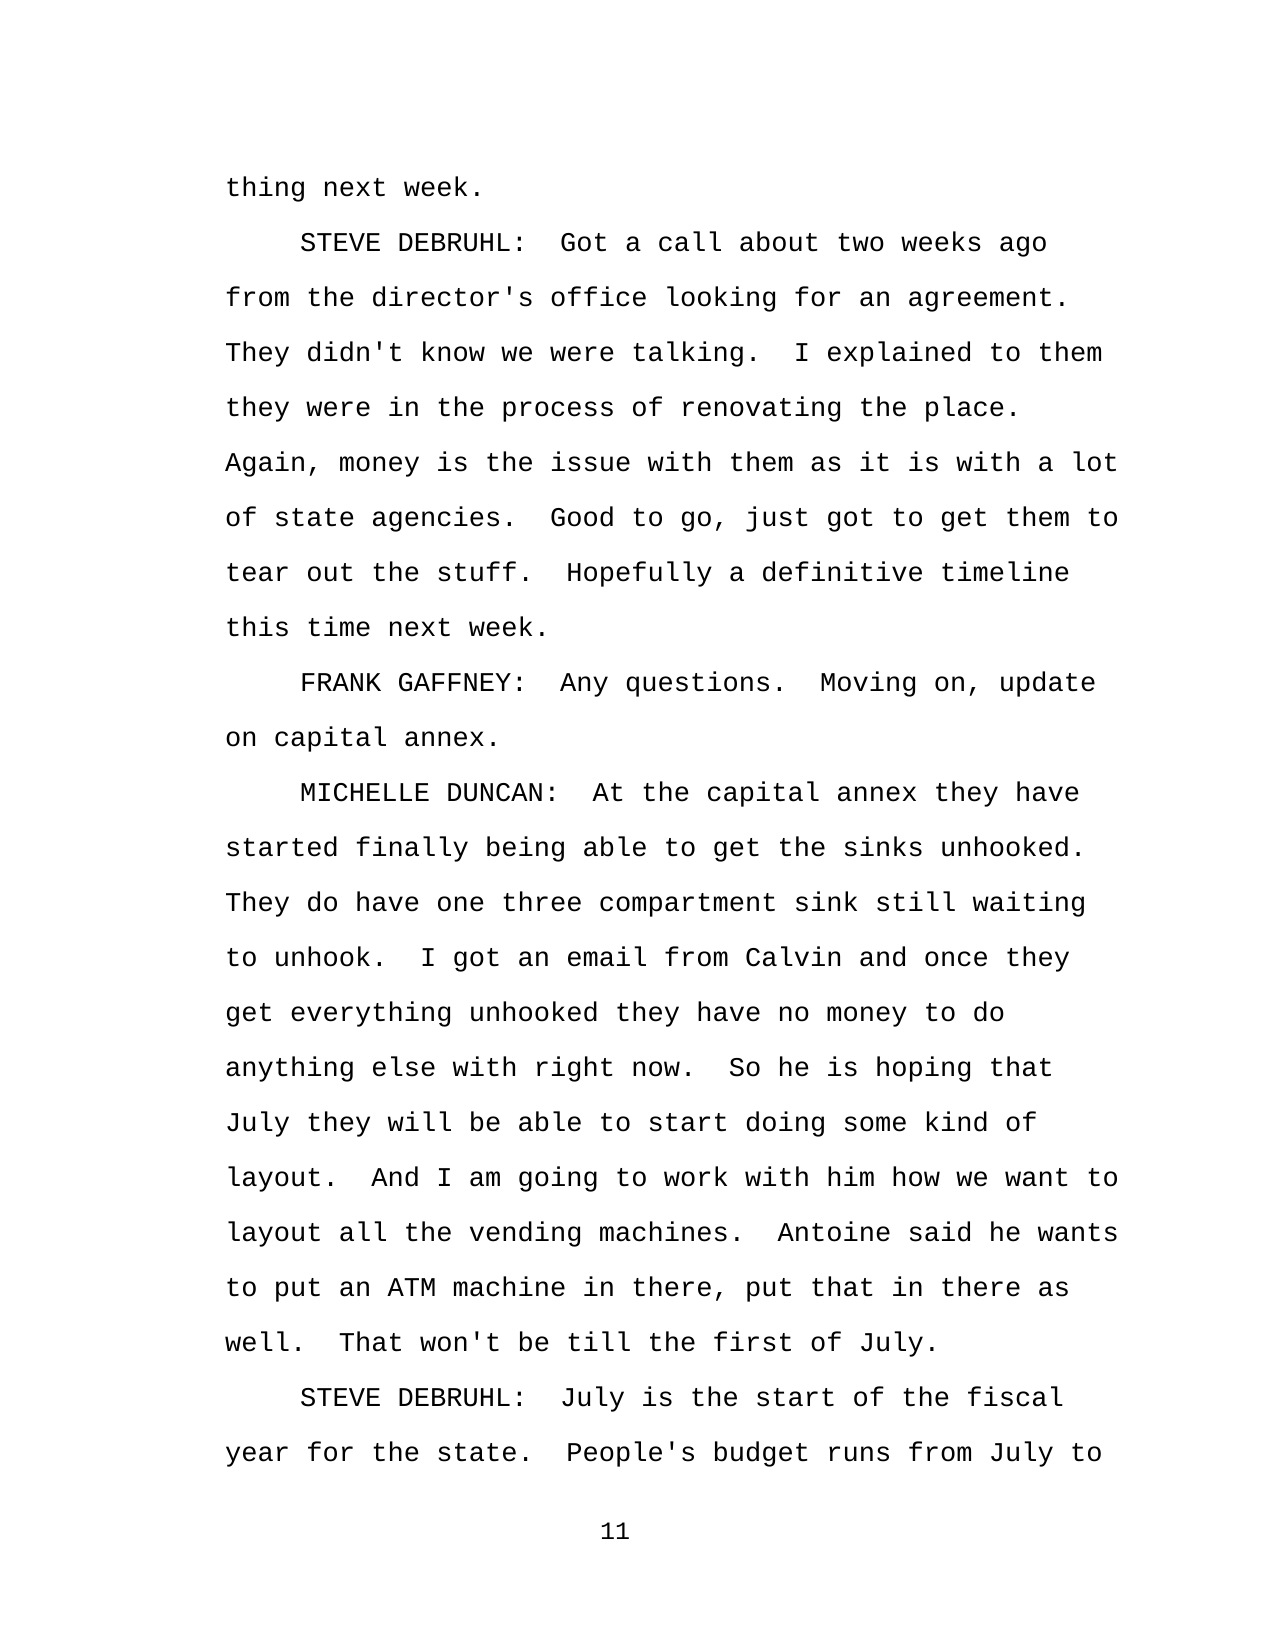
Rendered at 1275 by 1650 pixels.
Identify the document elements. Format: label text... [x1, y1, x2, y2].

text FRANK GAFFNEY: Any questions. Moving on, update on capital annex. [225, 645, 1125, 755]
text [225, 1360, 1125, 1470]
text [225, 150, 1125, 205]
text MICHELLE DUNCAN: At the capital annex they have started finally being able to get the sinks unhooked. They do have one three compartment sink still waiting to unhook. I got an email from Calvin and once they get everything unhooked they have no money to do anything else with right now. So he is hoping that July they will be able to start doing some kind of layout. And I am going to work with him how we want to layout all the vending machines. Antoine said he wants to put an ATM machine in there, put that in there as well. That won't be till the first of July. [225, 755, 1125, 1360]
text STEVE DEBRUHL: Got a call about two weeks ago from the director's office looking for an agreement. They didn't know we were talking. I explained to them they were in the process of renovating the place. Again, money is the issue with them as it is with a lot of state agencies. Good to go, just got to get them to tear out the stuff. Hopefully a definitive timeline this time next week. [225, 205, 1125, 645]
